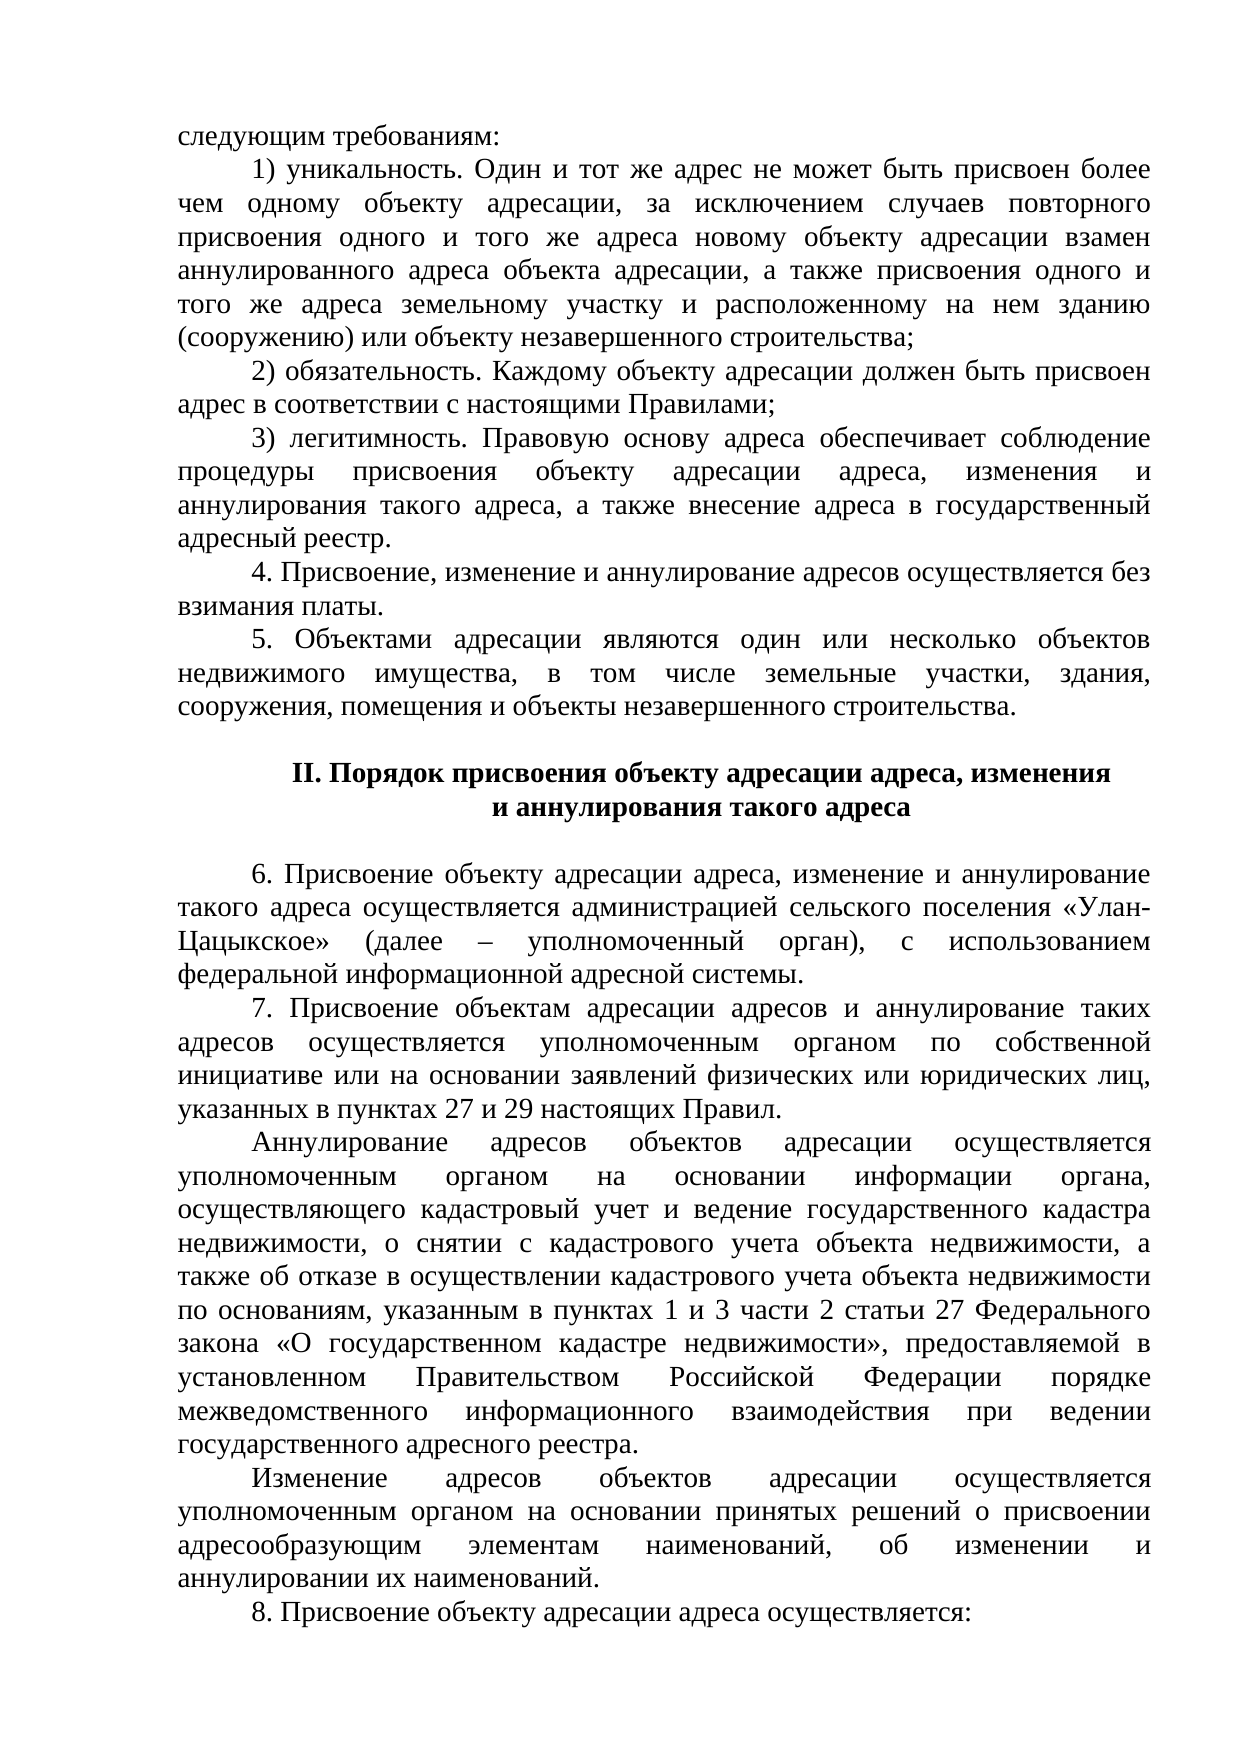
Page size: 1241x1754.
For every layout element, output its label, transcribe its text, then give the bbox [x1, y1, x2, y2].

text 7. Присвоение объектам адресации адресов и аннулирование таких адресов осуществляется уполномоченным органом по собственной инициативе или на основании заявлений физических или юридических лиц, указанных в пунктах 27 и 29 настоящих Правил. [177, 990, 1152, 1124]
text 8. Присвоение объекту адресации адреса осуществляется: [177, 1594, 1152, 1627]
text 1) уникальность. Один и тот же адрес не может быть присвоен более чем одному объекту адресации, за исключением случаев повторного присвоения одного и того же адреса новому объекту адресации взамен аннулированного адреса объекта адресации, а также присвоения одного и того же адреса земельному участку и расположенному на нем зданию (сооружению) или объекту незавершенного строительства; [177, 152, 1152, 353]
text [177, 118, 1152, 152]
text 5. Объектами адресации являются один или несколько объектов недвижимого имущества, в том числе земельные участки, здания, сооружения, помещения и объекты незавершенного строительства. [177, 621, 1152, 722]
text Аннулирование адресов объектов адресации осуществляется уполномоченным органом на основании информации органа, осуществляющего кадастровый учет и ведение государственного кадастра недвижимости, о снятии с кадастрового учета объекта недвижимости, а также об отказе в осуществлении кадастрового учета объекта недвижимости по основаниям, указанным в пунктах 1 и 3 части 2 статьи 27 Федерального закона «О государственном кадастре недвижимости», предоставляемой в установленном Правительством Российской Федерации порядке межведомственного информационного взаимодействия при ведении государственного адресного реестра. [177, 1124, 1152, 1460]
text 2) обязательность. Каждому объекту адресации должен быть присвоен адрес в соответствии с настоящими Правилами; [177, 353, 1152, 420]
text 6. Присвоение объекту адресации адреса, изменение и аннулирование такого адреса осуществляется администрацией сельского поселения «Улан-Цацыкское» (далее – уполномоченный орган), с использованием федеральной информационной адресной системы. [177, 856, 1152, 990]
text 3) легитимность. Правовую основу адреса обеспечивает соблюдение процедуры присвоения объекту адресации адреса, изменения и аннулирования такого адреса, а также внесение адреса в государственный адресный реестр. [177, 420, 1152, 554]
text и аннулирования такого адреса [177, 789, 1152, 822]
text II. Порядок присвоения объекту адресации адреса, изменения [177, 755, 1152, 789]
text 4. Присвоение, изменение и аннулирование адресов осуществляется без взимания платы. [177, 554, 1152, 621]
text Изменение адресов объектов адресации осуществляется уполномоченным органом на основании принятых решений о присвоении адресообразующим элементам наименований, об изменении и аннулировании их наименований. [177, 1460, 1152, 1594]
